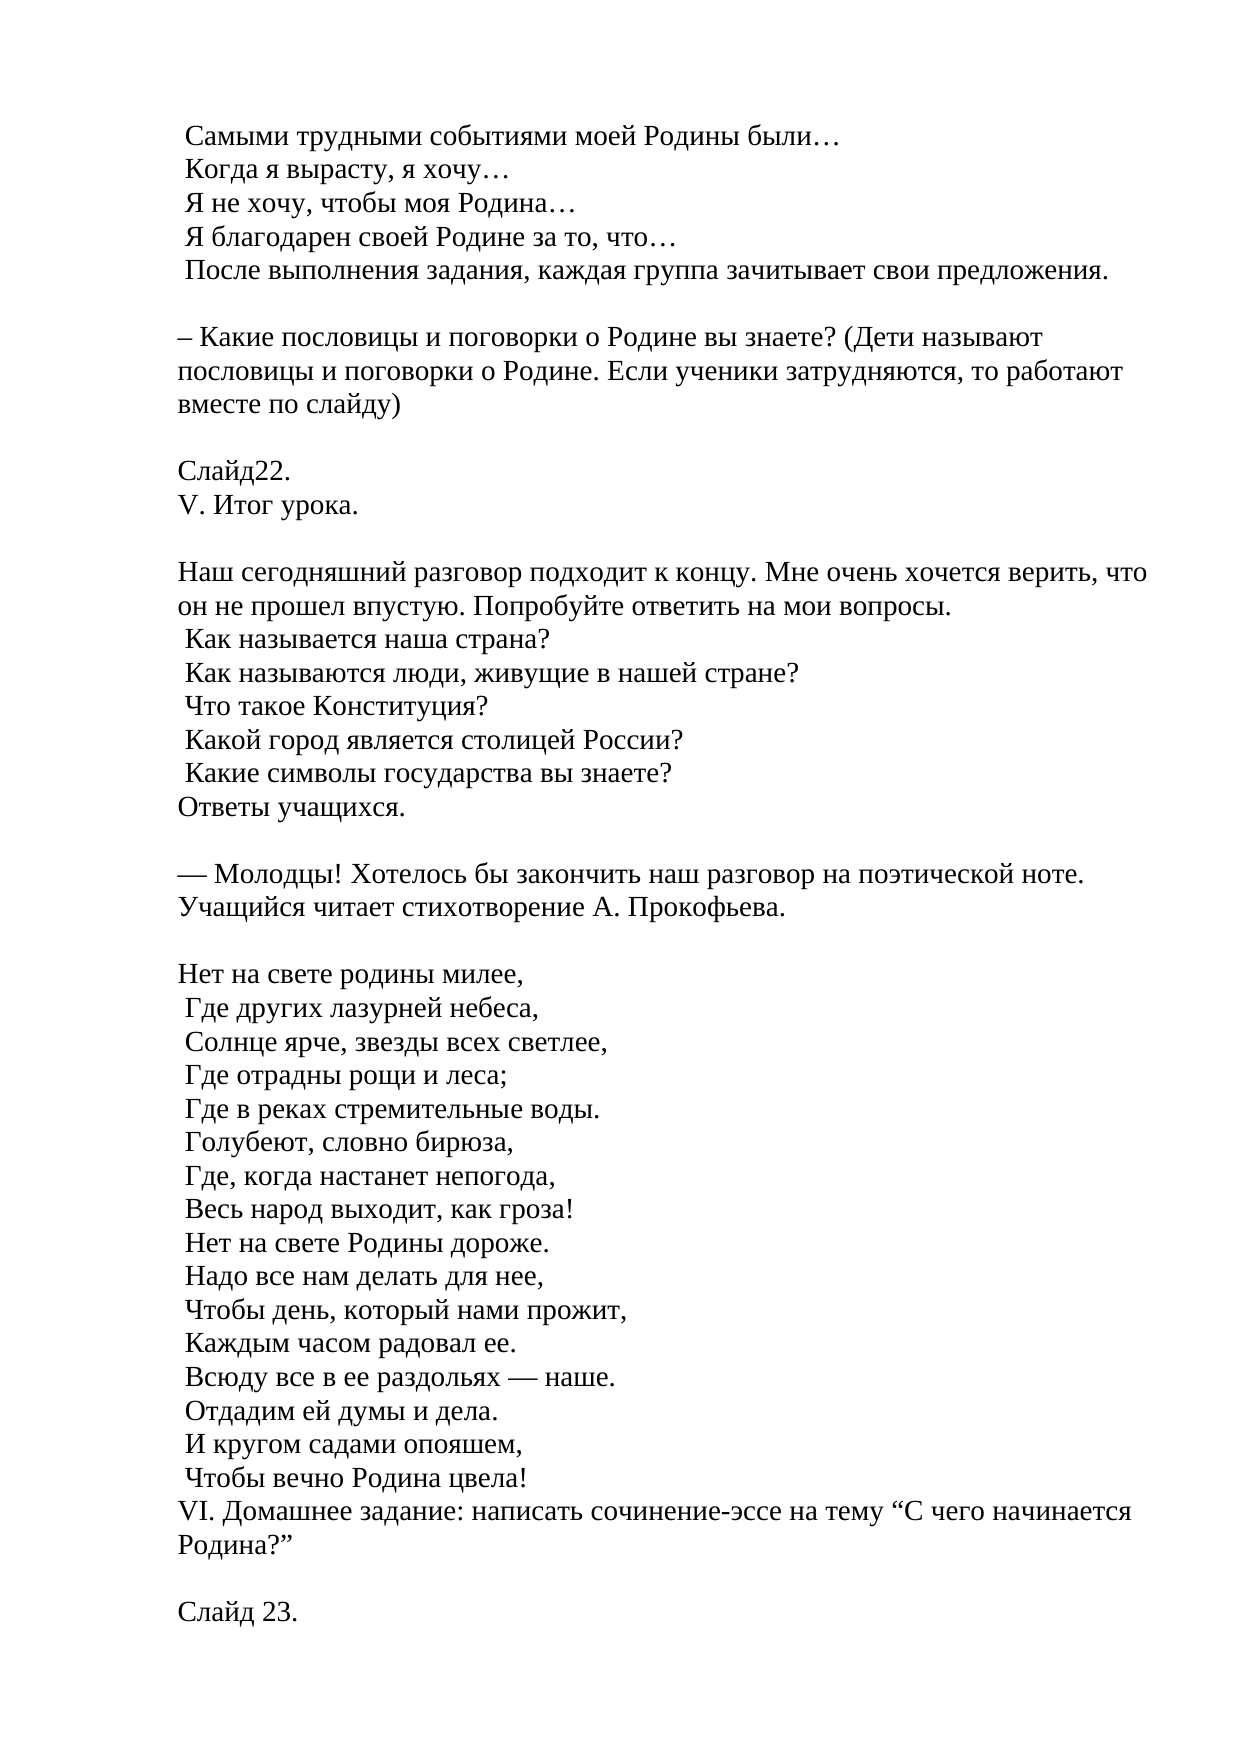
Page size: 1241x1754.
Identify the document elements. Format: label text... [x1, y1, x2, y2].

text Где в реках стремительные воды. [177, 1091, 1152, 1124]
text Какие символы государства вы знаете? [177, 755, 1152, 789]
text Всюду все в ее раздольях — наше. [177, 1359, 1152, 1393]
text Весь народ выходит, как гроза! [177, 1191, 1152, 1225]
text Нет на свете родины милее, [177, 957, 1152, 990]
text И кругом садами опояшем, [177, 1426, 1152, 1460]
text Что такое Конституция? [177, 688, 1152, 722]
text V. Итог урока. [177, 487, 1152, 521]
text Самыми трудными событиями моей Родины были… [177, 118, 1152, 152]
text Слайд22. [177, 453, 1152, 487]
text Слайд 23. [177, 1594, 1152, 1627]
text Ответы учащихся. [177, 789, 1152, 822]
text После выполнения задания, каждая группа зачитывает свои предложения. [177, 252, 1152, 286]
text Солнце ярче, звезды всех светлее, [177, 1024, 1152, 1057]
text VI. Домашнее задание: написать сочинение-эссе на тему “С чего начинается Родина?” [177, 1493, 1152, 1560]
text – Какие пословицы и поговорки о Родине вы знаете? (Дети называют пословицы и поговорки о Родине. Если ученики затрудняются, то работают вместе по слайду) [177, 319, 1152, 420]
text Я не хочу, чтобы моя Родина… [177, 185, 1152, 219]
text Как называется наша страна? [177, 621, 1152, 655]
text Надо все нам делать для нее, [177, 1258, 1152, 1292]
text Чтобы вечно Родина цвела! [177, 1460, 1152, 1493]
text Я благодарен своей Родине за то, что… [177, 219, 1152, 252]
text Учащийся читает стихотворение А. Прокофьева. [177, 889, 1152, 923]
text — Молодцы! Хотелось бы закончить наш разговор на поэтической ноте. [177, 856, 1152, 889]
text Где, когда настанет непогода, [177, 1158, 1152, 1191]
text Голубеют, словно бирюза, [177, 1124, 1152, 1158]
text Где отрадны рощи и леса; [177, 1057, 1152, 1091]
text Как называются люди, живущие в нашей стране? [177, 655, 1152, 688]
text Отдадим ей думы и дела. [177, 1393, 1152, 1426]
text Какой город является столицей России? [177, 722, 1152, 755]
text Когда я вырасту, я хочу… [177, 152, 1152, 185]
text Наш сегодняшний разговор подходит к концу. Мне очень хочется верить, что он не прошел впустую. Попробуйте ответить на мои вопросы. [177, 554, 1152, 621]
text Чтобы день, который нами прожит, [177, 1292, 1152, 1326]
text Нет на свете Родины дороже. [177, 1225, 1152, 1258]
text Где других лазурней небеса, [177, 990, 1152, 1024]
text Каждым часом радовал ее. [177, 1326, 1152, 1359]
